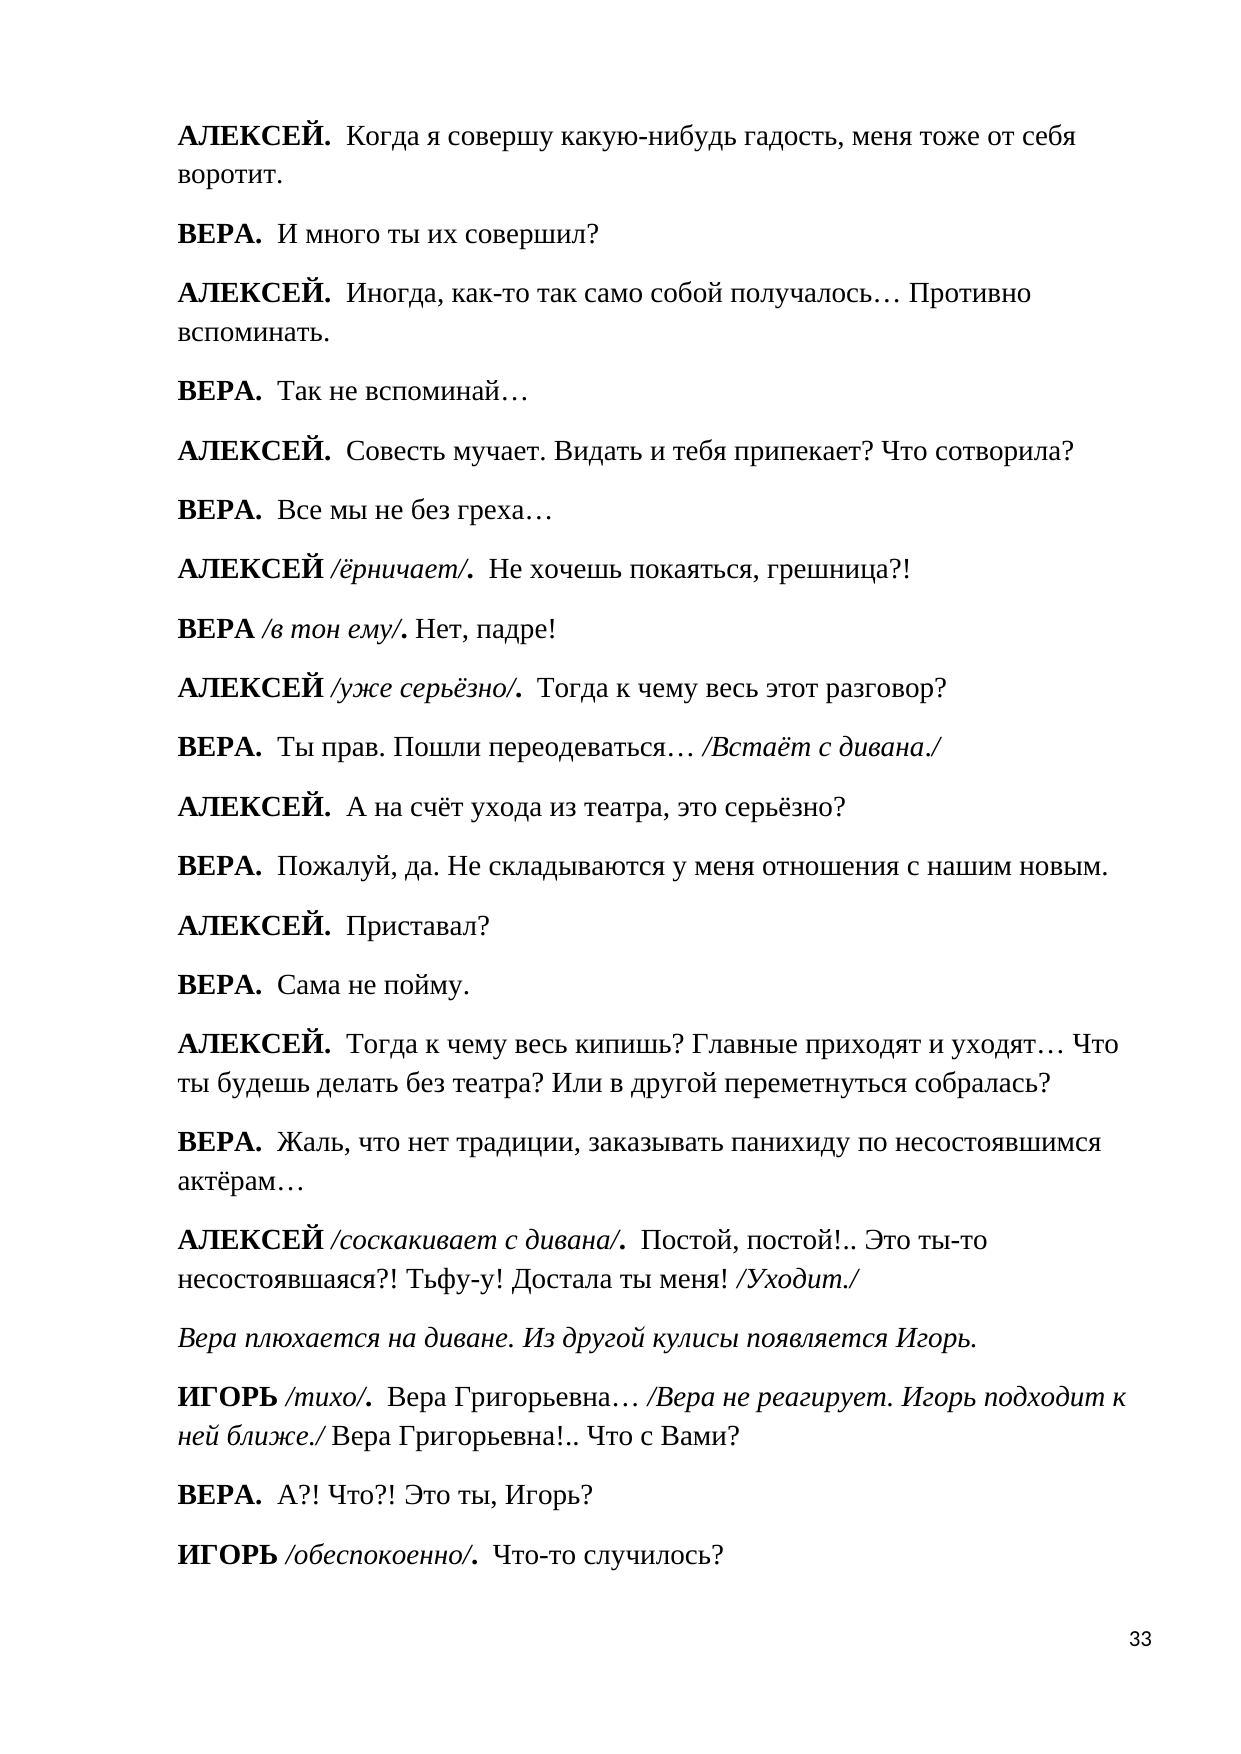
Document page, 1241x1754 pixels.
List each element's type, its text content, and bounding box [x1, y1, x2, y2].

text АЛЕКСЕЙ. Иногда, как-то так само собой получалось… Противно вспоминать. [177, 275, 1152, 347]
text АЛЕКСЕЙ. Тогда к чему весь кипишь? Главные приходят и уходят… Что ты будешь делать без театра? Или в другой переметнуться собралась? [177, 1026, 1152, 1098]
text ИГОРЬ /тихо/. Вера Григорьевна… /Вера не реагирует. Игорь подходит к ней ближе./ Вера Григорьевна!.. Что с Вами? [177, 1379, 1152, 1452]
text ВЕРА. Пожалуй, да. Не складываются у меня отношения с нашим новым. [177, 848, 1152, 882]
text АЛЕКСЕЙ. А на счёт ухода из театра, это серьёзно? [177, 789, 1152, 822]
text АЛЕКСЕЙ. Когда я совершу какую-нибудь гадость, меня тоже от себя воротит. [177, 118, 1152, 190]
text АЛЕКСЕЙ /ёрничает/. Не хочешь покаяться, грешница?! [177, 551, 1152, 585]
text АЛЕКСЕЙ. Совесть мучает. Видать и тебя припекает? Что сотворила? [177, 433, 1152, 466]
text ВЕРА. Все мы не без греха… [177, 492, 1152, 526]
text АЛЕКСЕЙ. Приставал? [177, 908, 1152, 941]
text ВЕРА. Ты прав. Пошли переодеваться… /Встаёт с дивана./ [177, 729, 1152, 763]
text ВЕРА. Так не вспоминай… [177, 373, 1152, 407]
text АЛЕКСЕЙ /уже серьёзно/. Тогда к чему весь этот разговор? [177, 670, 1152, 704]
text Вера плюхается на диване. Из другой кулисы появляется Игорь. [177, 1320, 1152, 1354]
text ИГОРЬ /обеспокоенно/. Что-то случилось? [177, 1537, 1152, 1570]
text ВЕРА. Сама не пойму. [177, 967, 1152, 1001]
text ВЕРА. А?! Что?! Это ты, Игорь? [177, 1477, 1152, 1511]
text ВЕРА. И много ты их совершил? [177, 216, 1152, 249]
text ВЕРА /в тон ему/. Нет, падре! [177, 611, 1152, 644]
text ВЕРА. Жаль, что нет традиции, заказывать панихиду по несостоявшимся актёрам… [177, 1124, 1152, 1196]
text АЛЕКСЕЙ /соскакивает с дивана/. Постой, постой!.. Это ты-то несостоявшаяся?! Тьфу-у! Достала ты меня! /Уходит./ [177, 1222, 1152, 1294]
